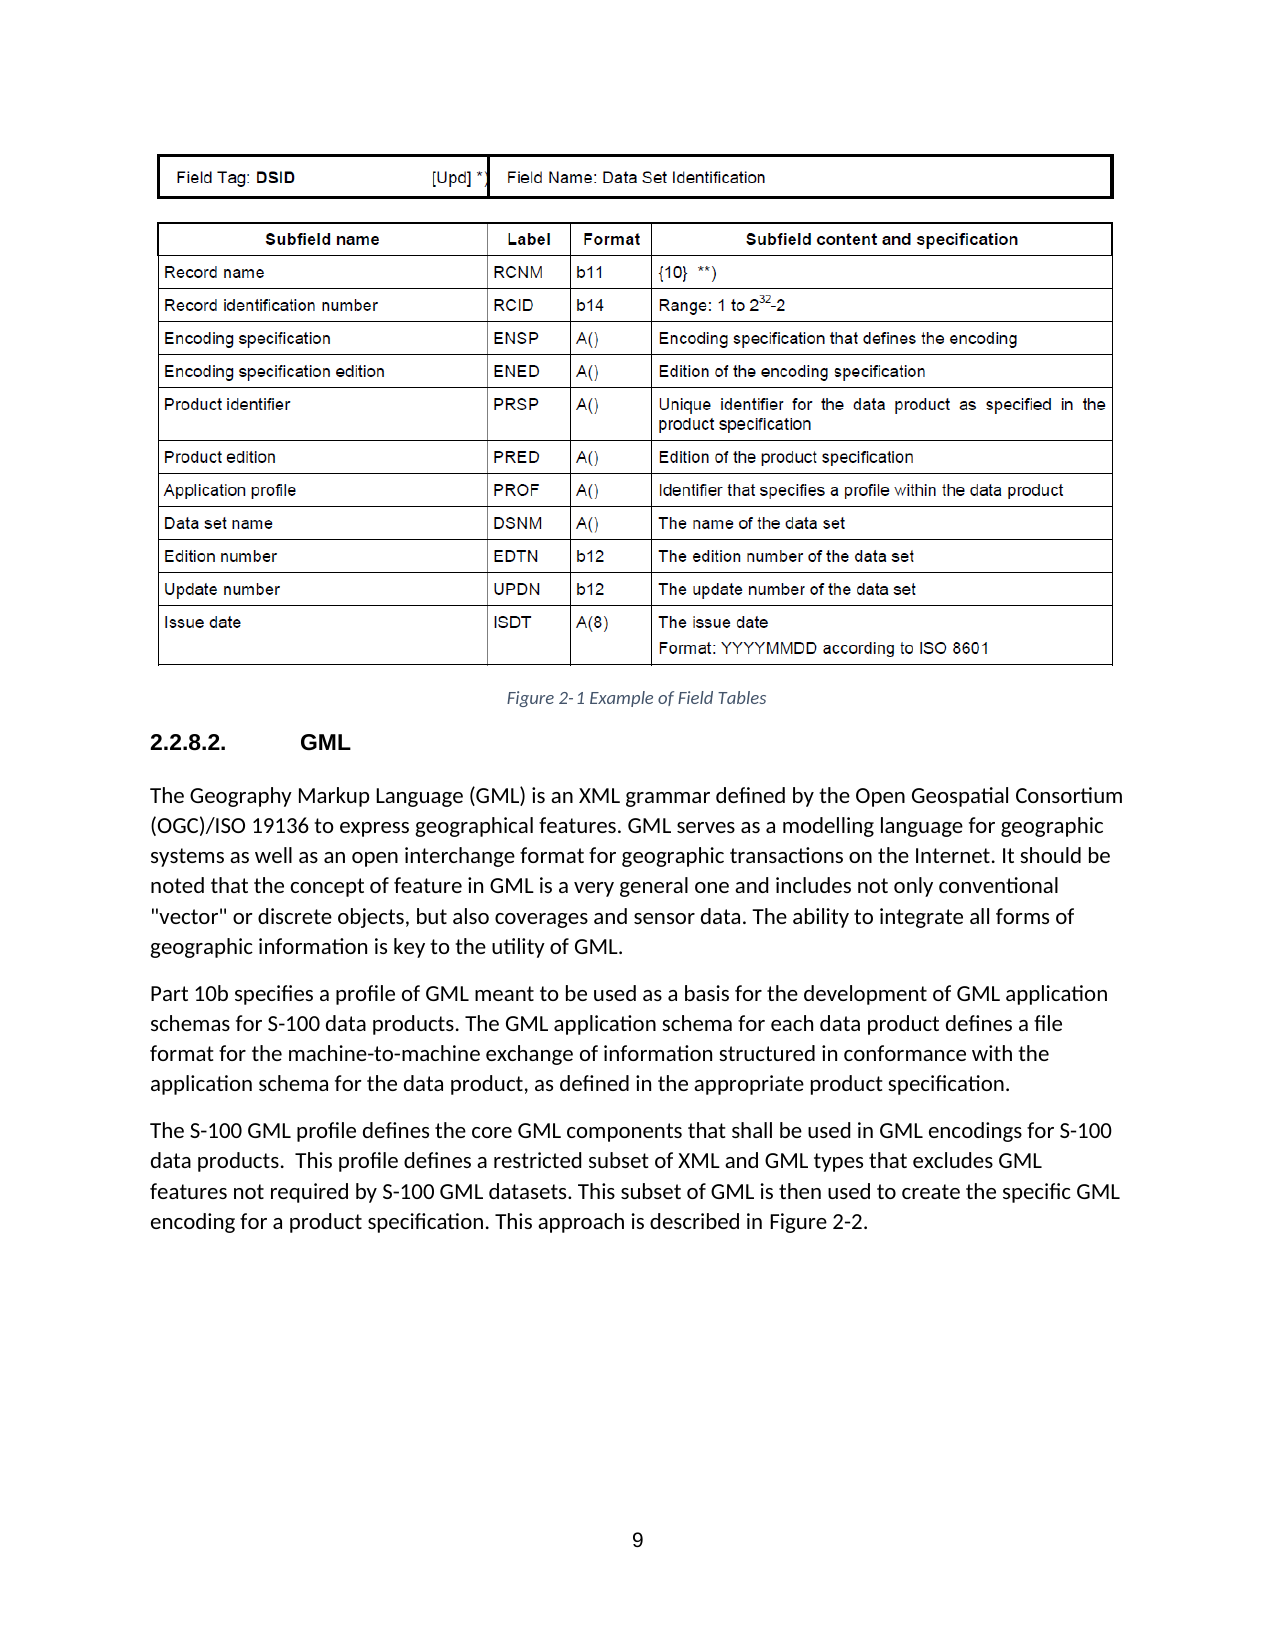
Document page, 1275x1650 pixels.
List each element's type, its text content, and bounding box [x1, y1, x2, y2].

text Part 10b specifies a profile of GML meant to be used as a basis for the development of GML application schemas for S-100 data products. The GML application schema for each data product defines a file format for the machine-to-machine exchange of information structured in conformance with the application schema for the data product, as defined in the appropriate product specification. [150, 979, 1125, 1097]
text The S-100 GML profile defines the core GML components that shall be used in GML encodings for S-100 data products. This profile defines a restricted subset of XML and GML types that excludes GML features not required by S-100 GML datasets. This subset of GML is then used to create the specific GML encoding for a product specification. This approach is described in Figure 2-2. [150, 1116, 1125, 1235]
picture [150, 150, 1119, 668]
text The Geography Markup Language (GML) is an XML grammar defined by the Open Geospatial Consortium (OGC)/ISO 19136 to express geographical features. GML serves as a modelling language for geographic systems as well as an open interchange format for geographic transactions on the Internet. It should be noted that the concept of feature in GML is a very general one and includes not only conventional "vector" or discrete objects, but also coverages and sensor data. The ability to integrate all forms of geographic information is key to the utility of GML. [150, 781, 1125, 960]
subtitle GML [150, 730, 1125, 756]
